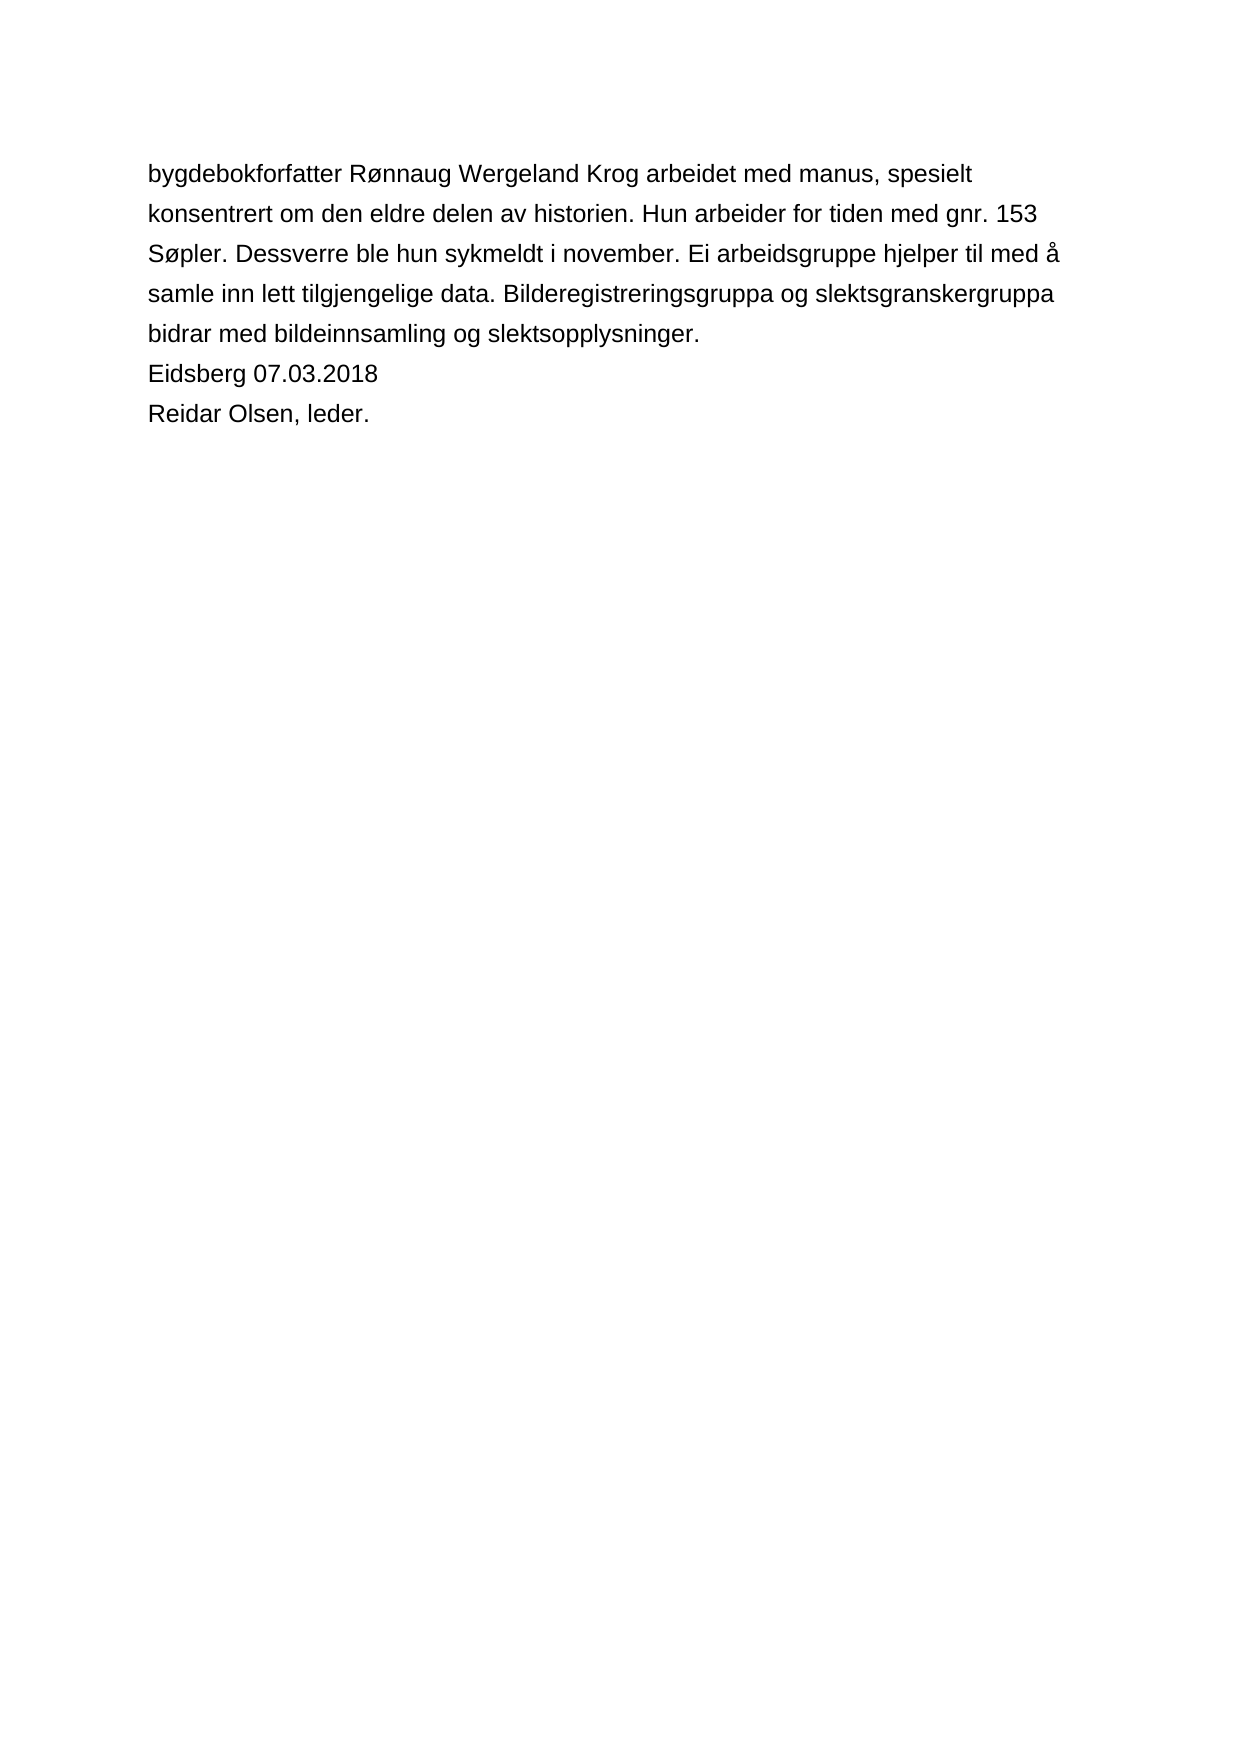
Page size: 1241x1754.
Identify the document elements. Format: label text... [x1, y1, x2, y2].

text Eidsberg 07.03.2018 [148, 348, 1093, 388]
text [148, 148, 1093, 348]
text Reidar Olsen, leder. [148, 388, 1093, 428]
